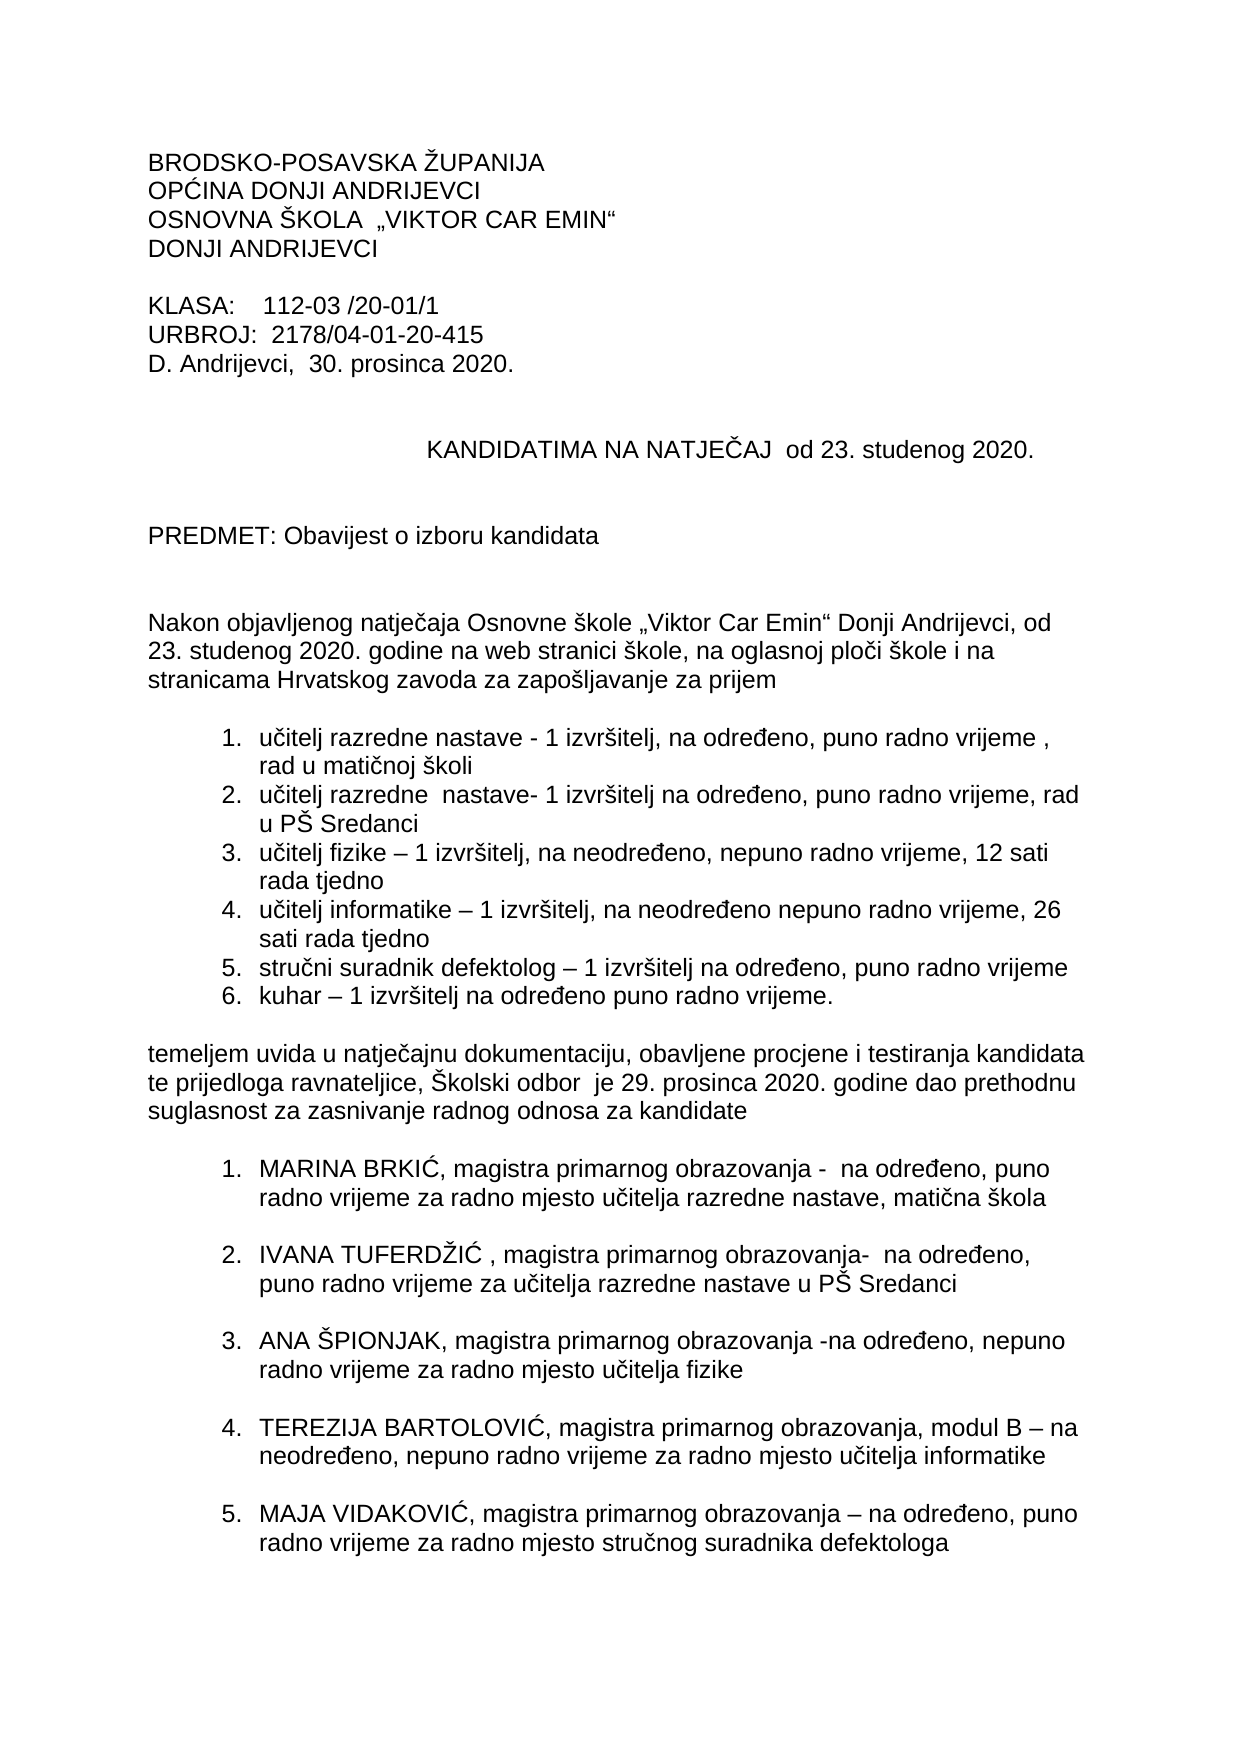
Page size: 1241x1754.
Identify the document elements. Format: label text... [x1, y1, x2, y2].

text KANDIDATIMA NA NATJEČAJ od 23. studenog 2020. [295, 435, 1093, 464]
list učitelj informatike – 1 izvršitelj, na neodređeno nepuno radno vrijeme, 26 sati rada tjedno [221, 895, 1093, 953]
text PREDMET: Obavijest o izboru kandidata [148, 521, 1093, 550]
text OSNOVNA ŠKOLA „VIKTOR CAR EMIN“ [148, 205, 1093, 234]
text temeljem uvida u natječajnu dokumentaciju, obavljene procjene i testiranja kandidata te prijedloga ravnateljice, Školski odbor je 29. prosinca 2020. godine dao prethodnu suglasnost za zasnivanje radnog odnosa za kandidate [148, 1039, 1093, 1125]
list kuhar – 1 izvršitelj na određeno puno radno vrijeme. [221, 981, 1093, 1010]
text URBROJ: 2178/04-01-20-415 [148, 320, 1093, 349]
list učitelj razredne nastave- 1 izvršitelj na određeno, puno radno vrijeme, rad u PŠ Sredanci [221, 780, 1093, 838]
list MAJA VIDAKOVIĆ, magistra primarnog obrazovanja – na određeno, puno radno vrijeme za radno mjesto stručnog suradnika defektologa [221, 1499, 1093, 1556]
text KLASA: 112-03 /20-01/1 [148, 291, 1093, 320]
text DONJI ANDRIJEVCI [148, 234, 1093, 263]
list IVANA TUFERDŽIĆ , magistra primarnog obrazovanja- na određeno, puno radno vrijeme za učitelja razredne nastave u PŠ Sredanci [221, 1240, 1093, 1298]
list TEREZIJA BARTOLOVIĆ, magistra primarnog obrazovanja, modul B – na neodređeno, nepuno radno vrijeme za radno mjesto učitelja informatike [221, 1413, 1093, 1470]
list učitelj razredne nastave - 1 izvršitelj, na određeno, puno radno vrijeme , rad u matičnoj školi [221, 723, 1093, 780]
text Nakon objavljenog natječaja Osnovne škole „Viktor Car Emin“ Donji Andrijevci, od 23. studenog 2020. godine na web stranici škole, na oglasnoj ploči škole i na stranicama Hrvatskog zavoda za zapošljavanje za prijem [148, 608, 1093, 694]
list ANA ŠPIONJAK, magistra primarnog obrazovanja -na određeno, nepuno radno vrijeme za radno mjesto učitelja fizike [221, 1326, 1093, 1384]
text OPĆINA DONJI ANDRIJEVCI [148, 176, 1093, 205]
list MARINA BRKIĆ, magistra primarnog obrazovanja - na određeno, puno radno vrijeme za radno mjesto učitelja razredne nastave, matična škola [221, 1154, 1093, 1211]
subtitle BRODSKO-POSAVSKA ŽUPANIJA [148, 148, 1093, 176]
list učitelj fizike – 1 izvršitelj, na neodređeno, nepuno radno vrijeme, 12 sati rada tjedno [221, 838, 1093, 895]
list stručni suradnik defektolog – 1 izvršitelj na određeno, puno radno vrijeme [221, 953, 1093, 981]
text D. Andrijevci, 30. prosinca 2020. [148, 349, 1093, 378]
